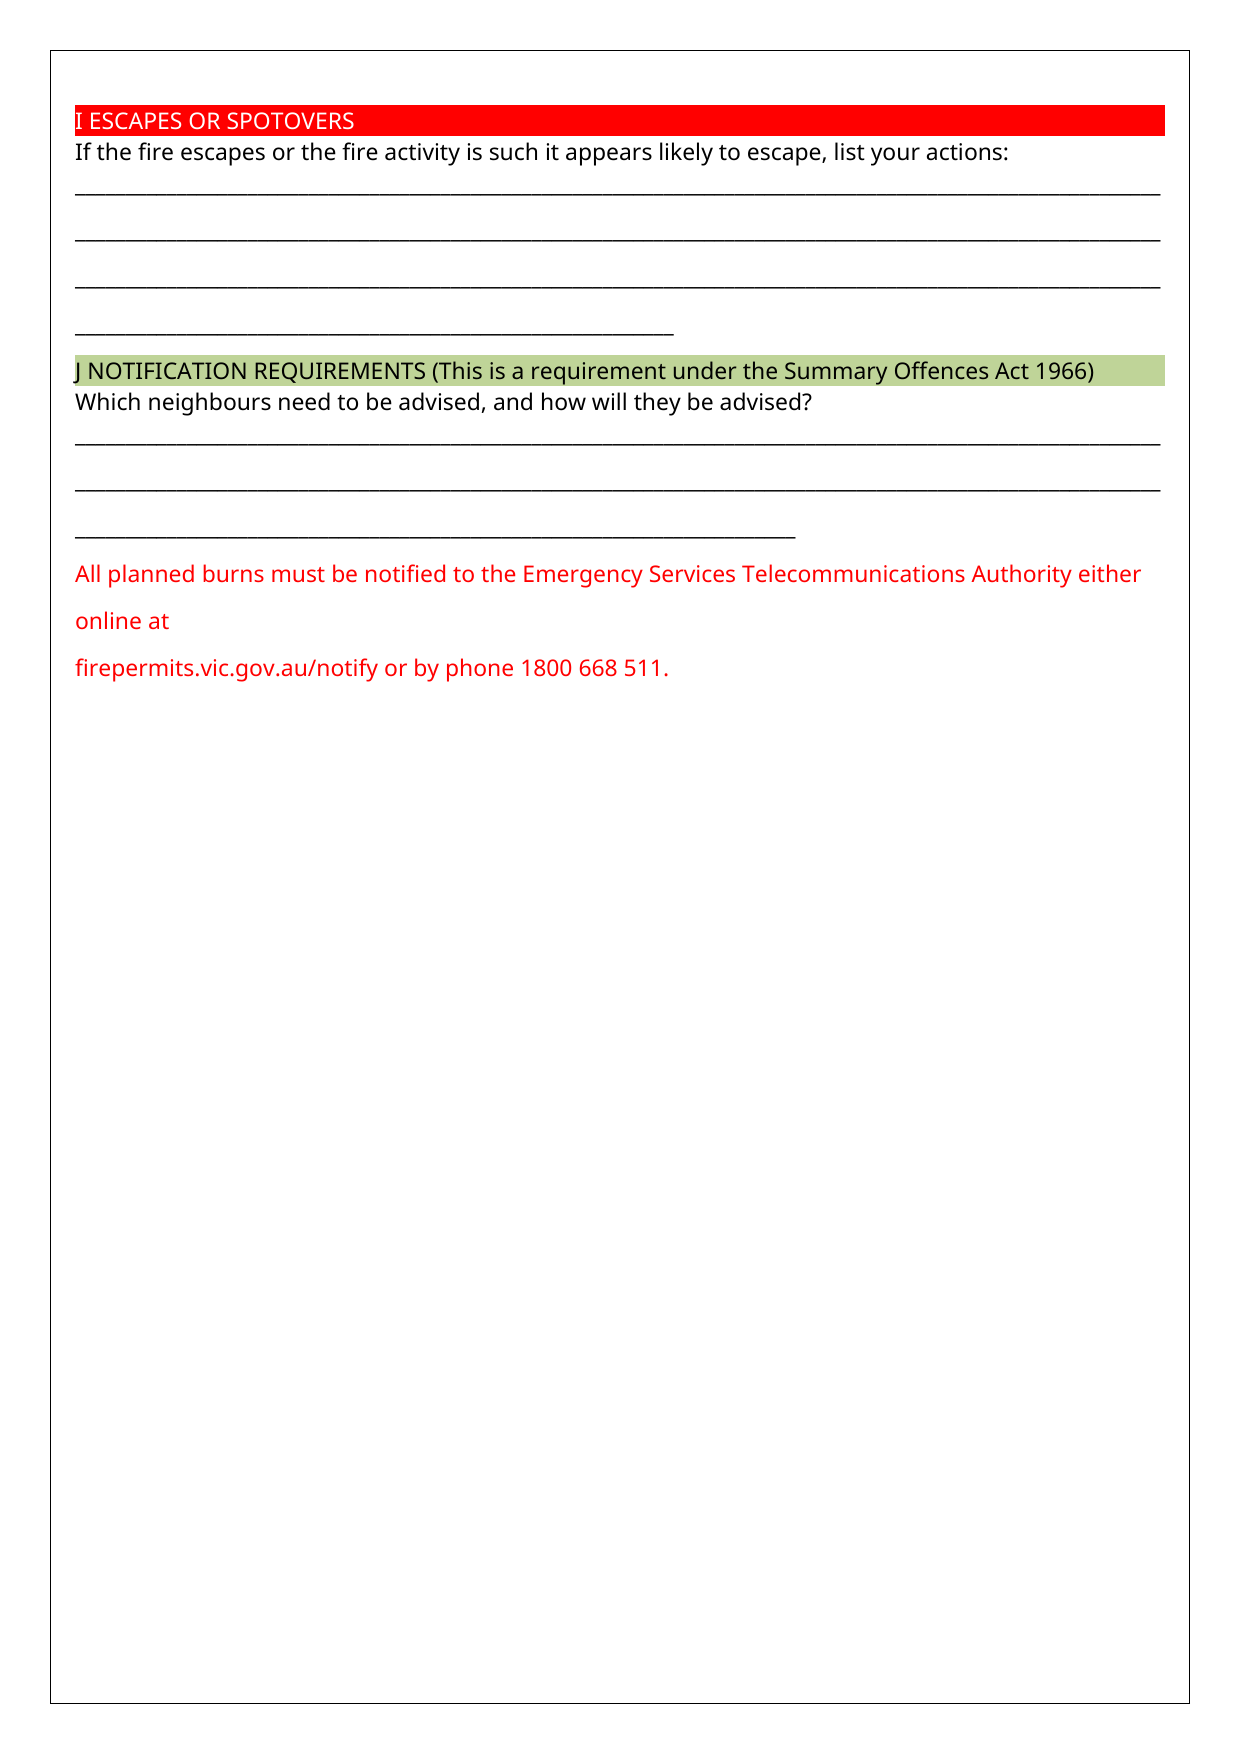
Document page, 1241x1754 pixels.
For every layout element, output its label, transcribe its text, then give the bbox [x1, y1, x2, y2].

text ____________________________________________________________________________________________________________________________________________________________________________________________________________________________________________________________________________________________________________________________________________________________________________________________ [75, 168, 1165, 339]
text If the fire escapes or the fire activity is such it appears likely to escape, list your actions: [75, 136, 1165, 168]
text J NOTIFICATION REQUIREMENTS (This is a requirement under the Summary Offences Act 1966) [75, 355, 1165, 386]
text _____________________________________________________________________________________________________________________________________________________________________________________________________________________________________________________________________________________________ [75, 418, 1165, 543]
text I ESCAPES OR SPOTOVERS [75, 105, 1165, 136]
text All planned burns must be notified to the Emergency Services Telecommunications Authority either online at [75, 558, 1165, 636]
text Which neighbours need to be advised, and how will they be advised? [75, 386, 1165, 418]
text firepermits.vic.gov.au/notify or by phone 1800 668 511. [75, 652, 1165, 683]
